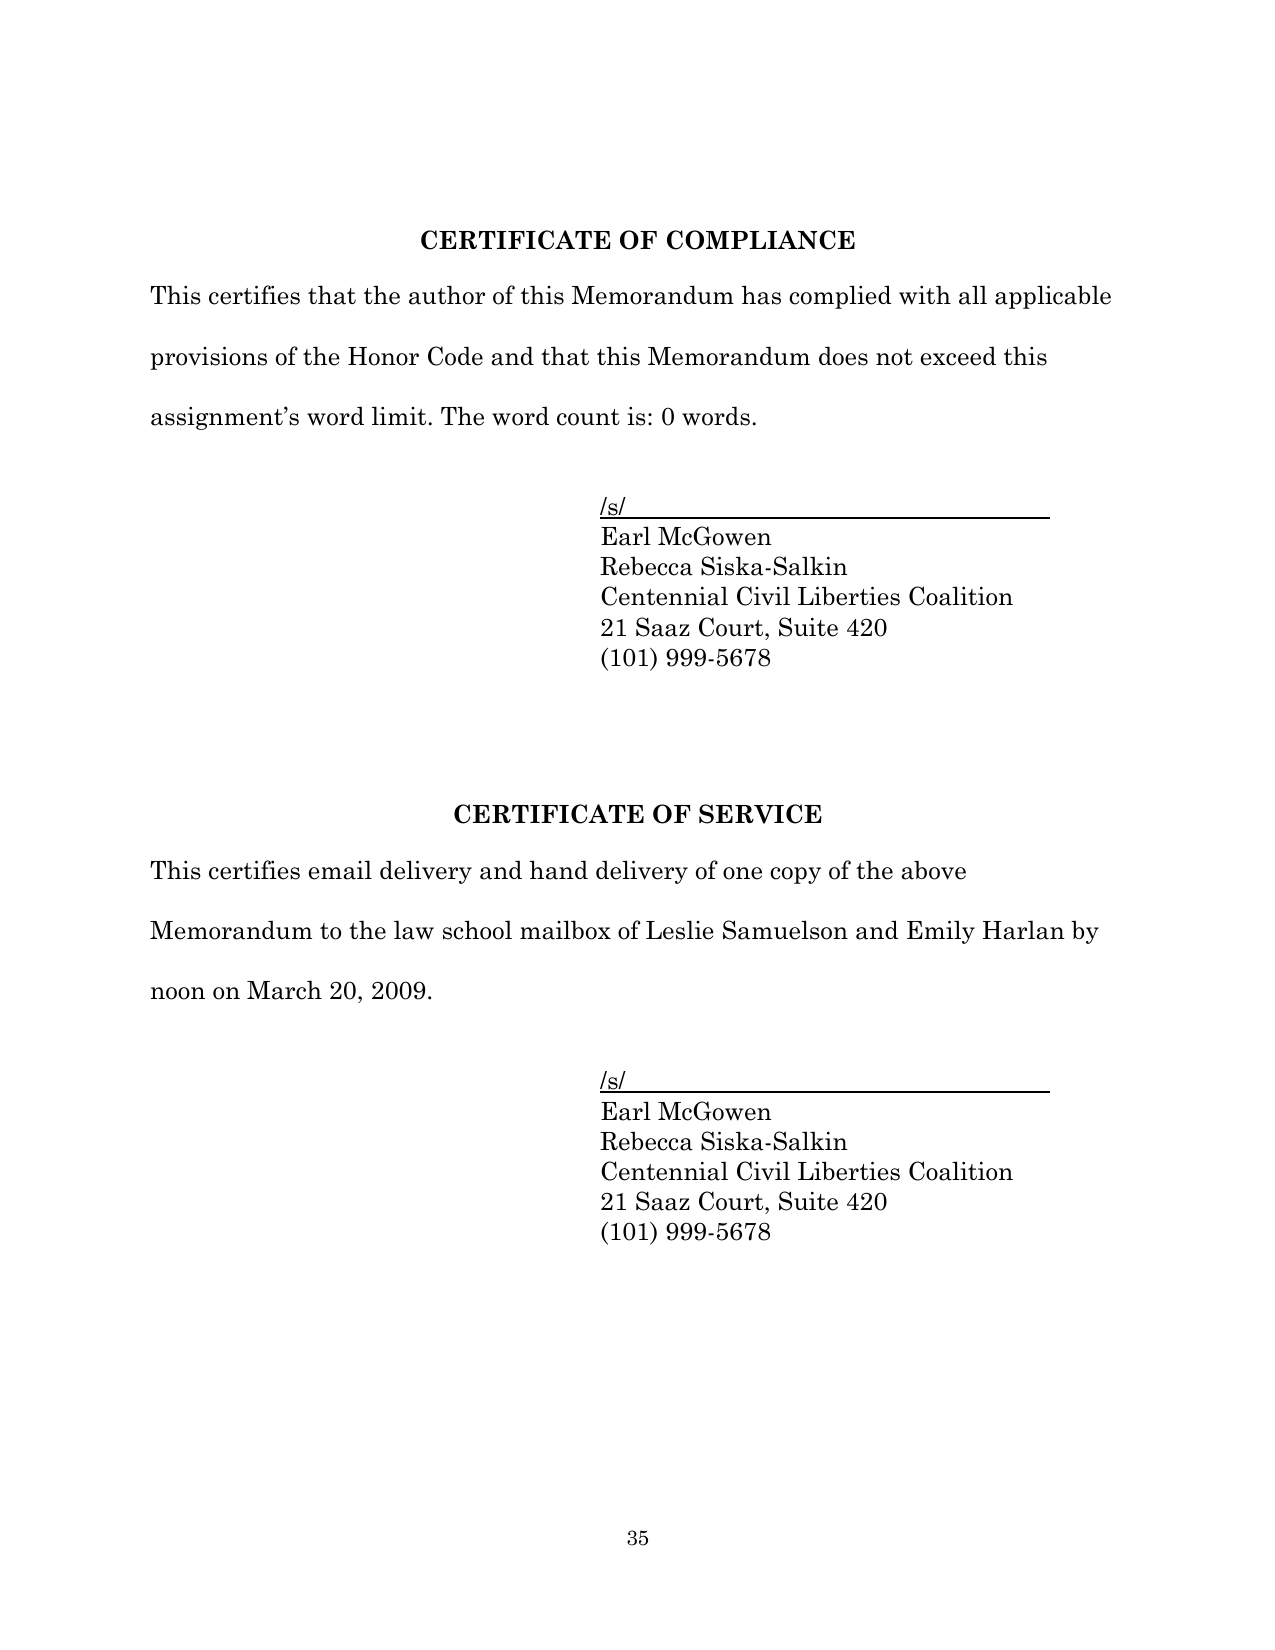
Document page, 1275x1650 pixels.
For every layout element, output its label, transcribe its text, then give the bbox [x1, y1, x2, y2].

text 21 Saaz Court, Suite 420 [150, 1186, 1125, 1216]
text Rebecca Siska-Salkin [150, 551, 1125, 581]
text Earl McGowen [150, 521, 1125, 551]
subtitle Certificate of Service [150, 799, 1125, 829]
text This certifies that the author of this Memorandum has complied with all applicable provisions of the Honor Code and that this Memorandum does not exceed this assignment’s word limit. The word count is: words. [150, 280, 1125, 431]
text Earl McGowen [150, 1095, 1125, 1125]
subtitle Certificate of Compliance [150, 225, 1125, 255]
text Centennial Civil Liberties Coalition [150, 1155, 1125, 1186]
text /s/ [150, 491, 1125, 521]
text (101) 999-5678 [150, 1216, 1125, 1246]
text (101) 999-5678 [150, 641, 1125, 671]
text Rebecca Siska-Salkin [150, 1125, 1125, 1155]
text Centennial Civil Liberties Coalition [150, 581, 1125, 611]
text /s/ [150, 1065, 1125, 1095]
text 21 Saaz Court, Suite 420 [150, 611, 1125, 641]
text This certifies email delivery and hand delivery of one copy of the above Memorandum to the law school mailbox of Leslie Samuelson and Emily Harlan by noon on March 20, 2009. [150, 854, 1125, 1005]
